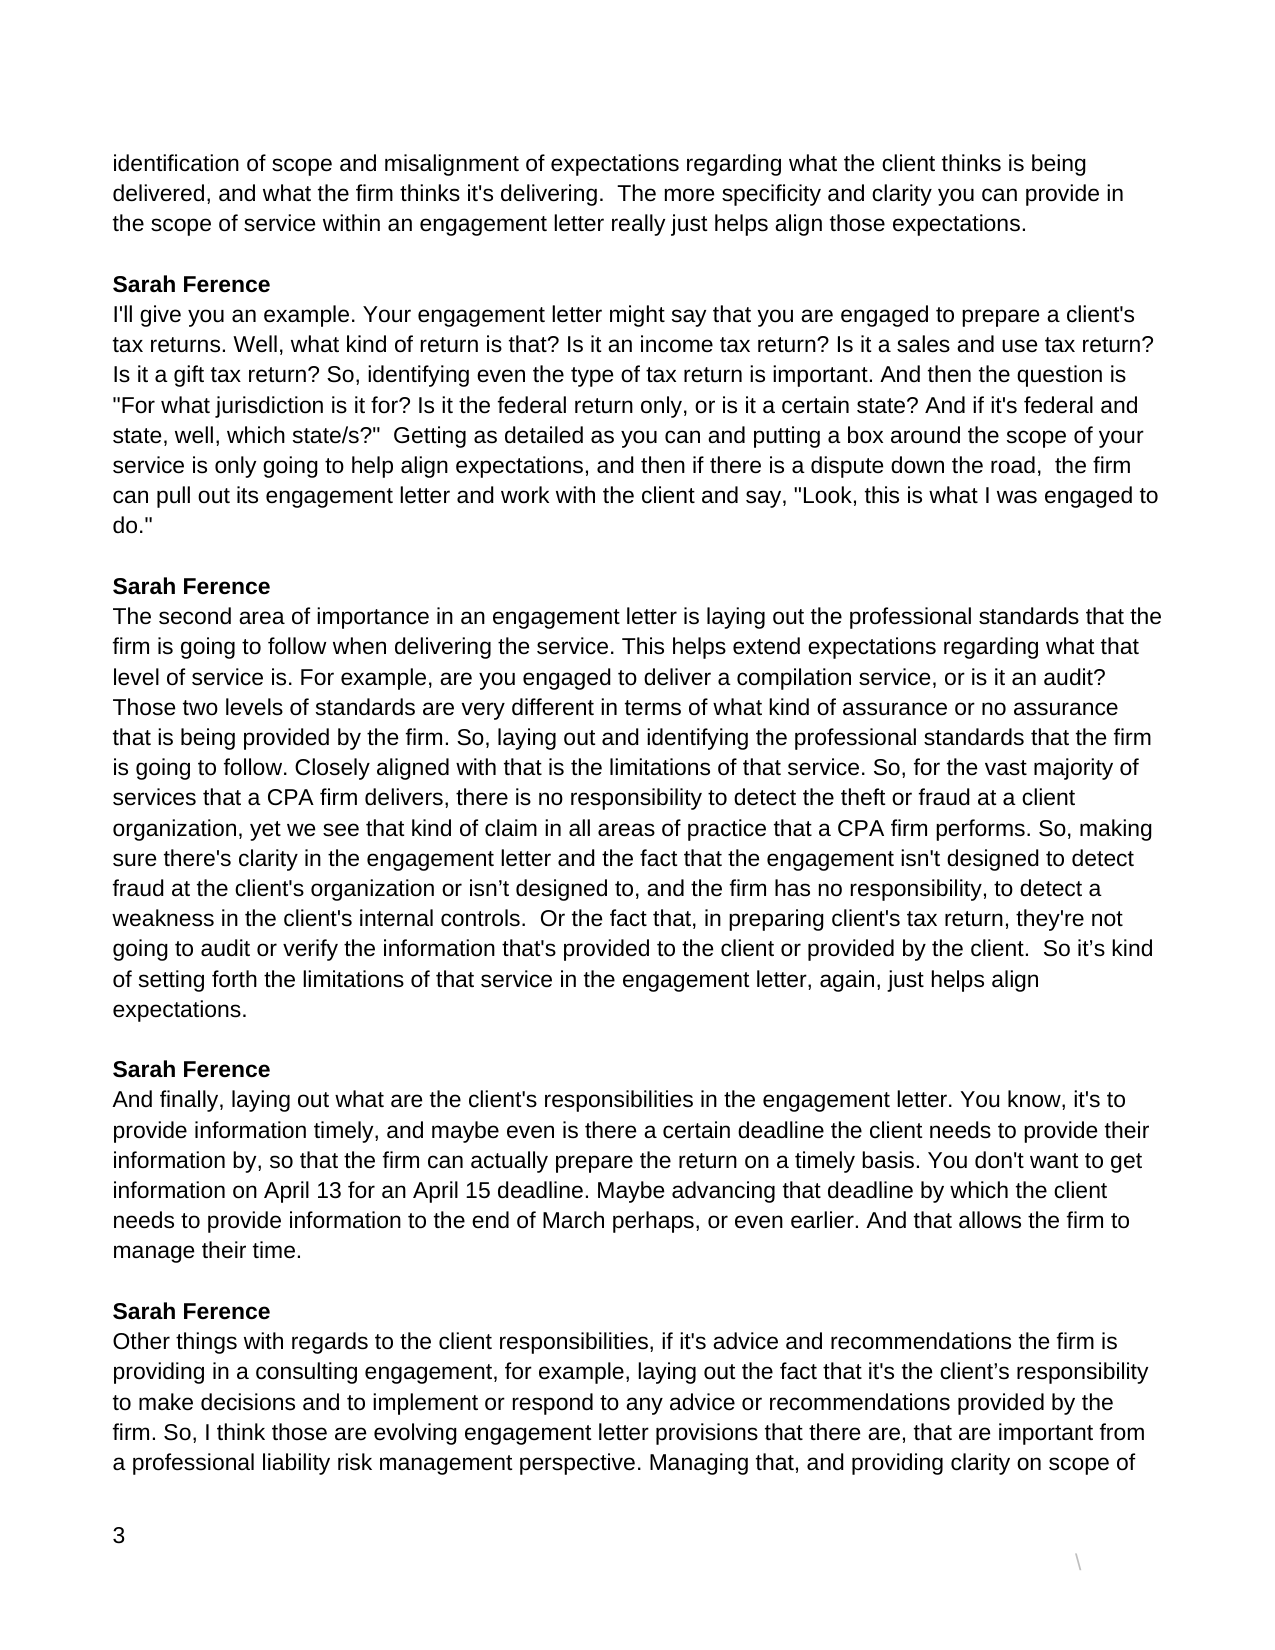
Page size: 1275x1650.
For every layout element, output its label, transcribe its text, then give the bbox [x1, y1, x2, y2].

text The second area of importance in an engagement letter is laying out the professional standards that the firm is going to follow when delivering the service. This helps extend expectations regarding what that level of service is. For example, are you engaged to deliver a compilation service, or is it an audit? Those two levels of standards are very different in terms of what kind of assurance or no assurance that is being provided by the firm. So, laying out and identifying the professional standards that the firm is going to follow. Closely aligned with that is the limitations of that service. So, for the vast majority of services that a CPA firm delivers, there is no responsibility to detect the theft or fraud at a client organization, yet we see that kind of claim in all areas of practice that a CPA firm performs. So, making sure there's clarity in the engagement letter and the fact that the engagement isn't designed to detect fraud at the client's organization or isn’t designed to, and the firm has no responsibility, to detect a weakness in the client's internal controls. Or the fact that, in preparing client's tax return, they're not going to audit or verify the information that's provided to the client or provided by the client. So it’s kind of setting forth the limitations of that service in the engagement letter, again, just helps align expectations. [112, 603, 1162, 1022]
text And finally, laying out what are the client's responsibilities in the engagement letter. You know, it's to provide information timely, and maybe even is there a certain deadline the client needs to provide their information by, so that the firm can actually prepare the return on a timely basis. You don't want to get information on April 13 for an April 15 deadline. Maybe advancing that deadline by which the client needs to provide information to the end of March perhaps, or even earlier. And that allows the firm to manage their time. [112, 1086, 1162, 1264]
text Sarah Ference [112, 1056, 1162, 1083]
text Sarah Ference [112, 271, 1162, 297]
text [112, 1328, 1162, 1475]
text Sarah Ference [112, 573, 1162, 599]
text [112, 150, 1162, 237]
text I'll give you an example. Your engagement letter might say that you are engaged to prepare a client's tax returns. Well, what kind of return is that? Is it an income tax return? Is it a sales and use tax return? Is it a gift tax return? So, identifying even the type of tax return is important. And then the question is "For what jurisdiction is it for? Is it the federal return only, or is it a certain state? And if it's federal and state, well, which state/s?" Getting as detailed as you can and putting a box around the scope of your service is only going to help align expectations, and then if there is a dispute down the road, the firm can pull out its engagement letter and work with the client and say, "Look, this is what I was engaged to do." [112, 301, 1162, 539]
text Sarah Ference [112, 1298, 1162, 1324]
